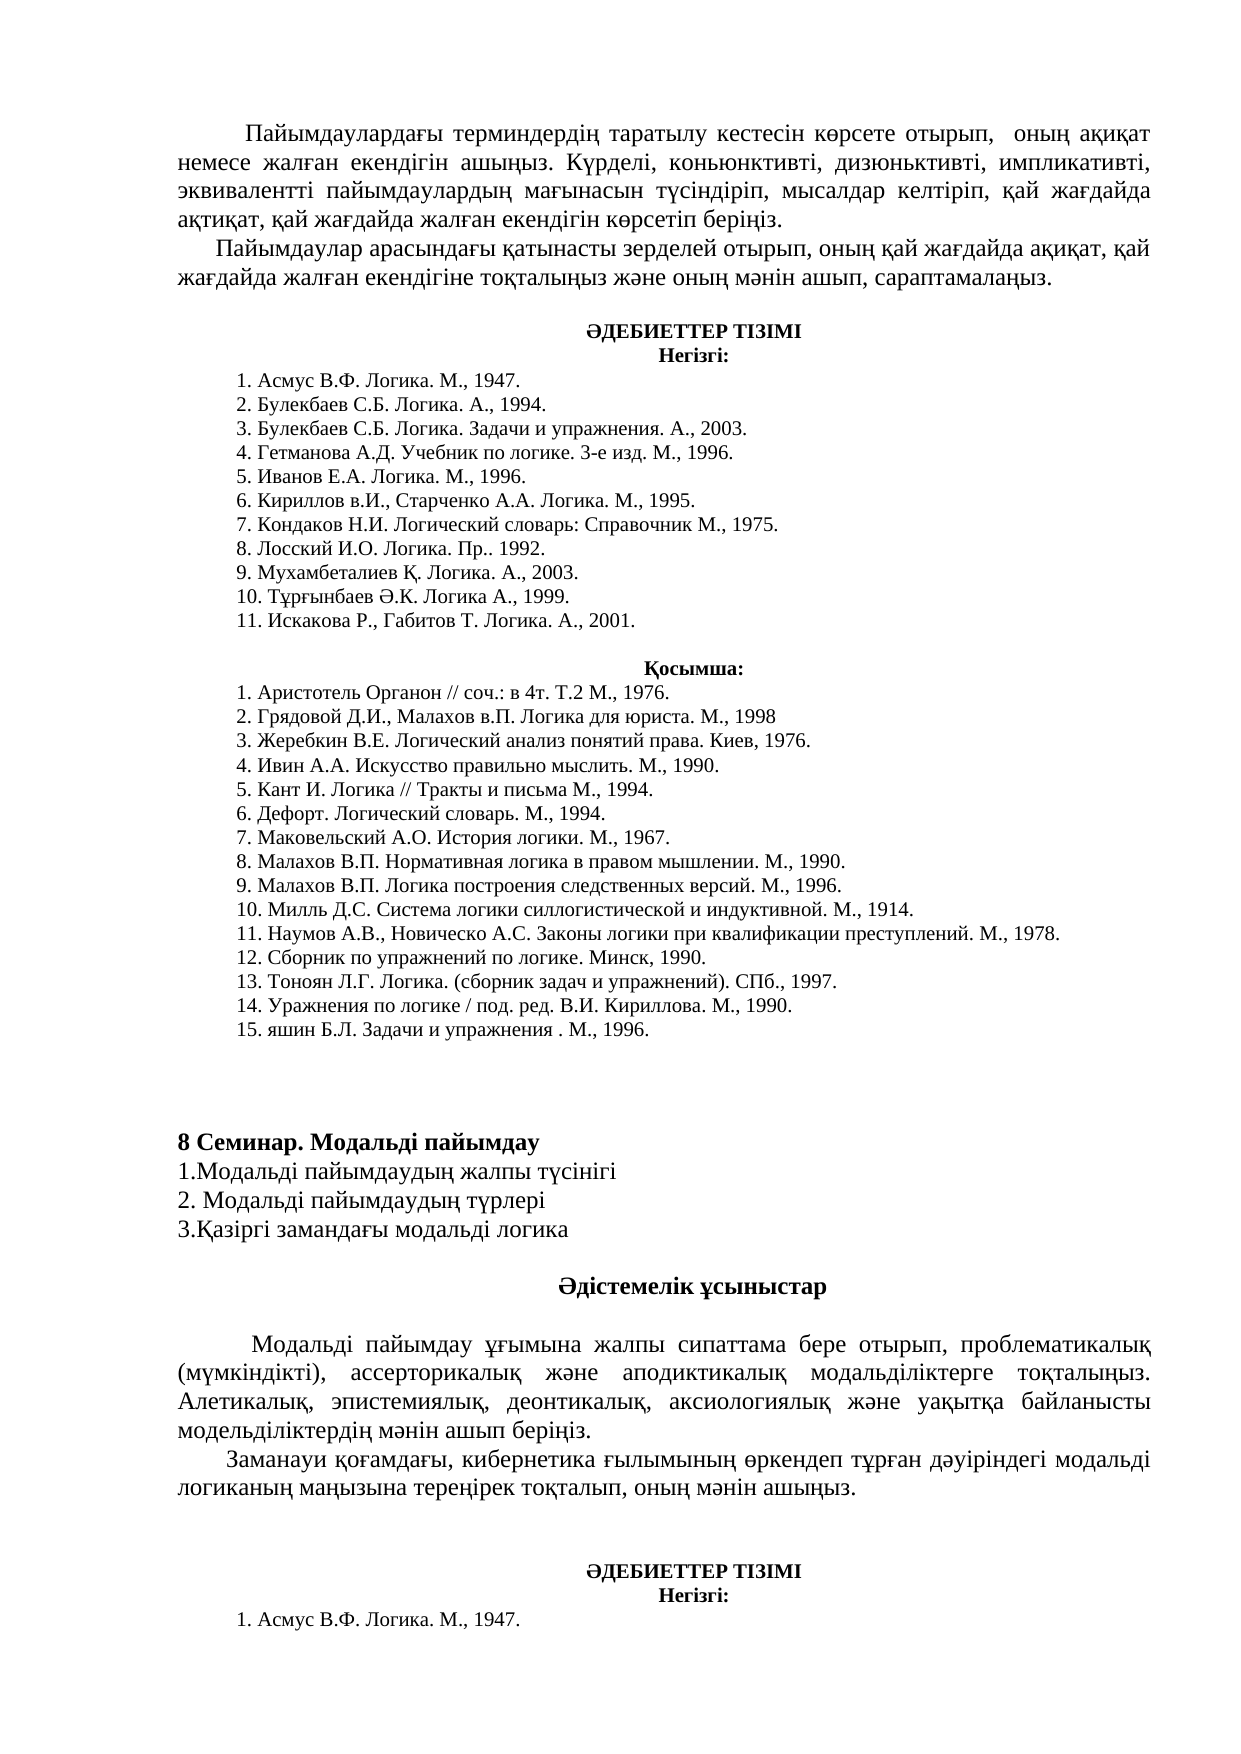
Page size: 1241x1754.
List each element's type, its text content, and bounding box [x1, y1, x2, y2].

text 1. Аристотель Органон // соч.: в 4т. Т.2 М., 1976. [177, 680, 1152, 704]
text 3. Булекбаев С.Б. Логика. Задачи и упражнения. А., 2003. [177, 416, 1152, 440]
text 8. Лосский И.О. Логика. Пр.. 1992. [177, 536, 1152, 560]
text 5. Иванов Е.А. Логика. М., 1996. [177, 464, 1152, 488]
text Негізгі: [177, 1583, 1152, 1607]
text 6. Кириллов в.И., Старченко А.А. Логика. М., 1995. [177, 488, 1152, 512]
text 2. Модальді пайымдаудың түрлері [177, 1185, 1152, 1214]
text Қосымша: [177, 656, 1152, 680]
text Пайымдаулардағы терминдердің таратылу кестесін көрсете отырып, оның ақиқат немесе жалған екендігін ашыңыз. Күрделі, коньюнктивті, дизюньктивті, импликативті, эквивалентті пайымдаулардың мағынасын түсіндіріп, мысалдар келтіріп, қай жағдайда ақтиқат, қай жағдайда жалған екендігін көрсетіп беріңіз. [177, 118, 1152, 233]
text ӘДЕБИЕТТЕР ТІЗІМІ [177, 319, 1152, 343]
text 5. Кант И. Логика // Тракты и письма М., 1994. [177, 777, 1152, 801]
text Заманауи қоғамдағы, кибернетика ғылымының өркендеп тұрған дәуіріндегі модальді логиканың маңызына тереңірек тоқталып, оның мәнін ашыңыз. [177, 1444, 1152, 1501]
text 2. Грядовой Д.И., Малахов в.П. Логика для юриста. М., 1998 [177, 704, 1152, 728]
text 13. Тоноян Л.Г. Логика. (сборник задач и упражнений). СПб., 1997. [177, 969, 1152, 993]
text 4. Гетманова А.Д. Учебник по логике. 3-е изд. М., 1996. [177, 440, 1152, 464]
text Пайымдаулар арасындағы қатынасты зерделей отырып, оның қай жағдайда ақиқат, қай жағдайда жалған екендігіне тоқталыңыз және оның мәнін ашып, сараптамалаңыз. [177, 233, 1152, 291]
text Әдістемелік ұсыныстар [177, 1271, 1152, 1300]
text 10. Милль Д.С. Система логики силлогистической и индуктивной. М., 1914. [177, 897, 1152, 921]
text 7. Маковельский А.О. История логики. М., 1967. [177, 825, 1152, 849]
text 3.Қазіргі замандағы модальді логика [177, 1214, 1152, 1242]
text 3. Жеребкин В.Е. Логический анализ понятий права. Киев, 1976. [177, 728, 1152, 752]
text 8 Семинар. Модальді пайымдау [177, 1127, 1152, 1156]
text 1.Модальді пайымдаудың жалпы түсінігі [177, 1156, 1152, 1185]
text ӘДЕБИЕТТЕР ТІЗІМІ [177, 1559, 1152, 1583]
text 11. Наумов А.В., Новическо А.С. Законы логики при квалификации преступлений. М., 1978. [177, 921, 1152, 945]
text Негізгі: [177, 343, 1152, 367]
text 1. Асмус В.Ф. Логика. М., 1947. [177, 1607, 1152, 1631]
text 8. Малахов В.П. Нормативная логика в правом мышлении. М., 1990. [177, 849, 1152, 873]
text 9. Малахов В.П. Логика построения следственных версий. М., 1996. [177, 873, 1152, 897]
text 12. Сборник по упражнений по логике. Минск, 1990. [177, 945, 1152, 969]
text 15. яшин Б.Л. Задачи и упражнения . М., 1996. [177, 1017, 1152, 1041]
text Модальді пайымдау ұғымына жалпы сипаттама бере отырып, проблематикалық (мүмкіндікті), ассерторикалық және аподиктикалық модальділіктерге тоқталыңыз. Алетикалық, эпистемиялық, деонтикалық, аксиологиялық және уақытқа байланысты модельділіктердің мәнін ашып беріңіз. [177, 1329, 1152, 1444]
text 1. Асмус В.Ф. Логика. М., 1947. [177, 367, 1152, 392]
text 7. Кондаков Н.И. Логический словарь: Справочник М., 1975. [177, 512, 1152, 536]
text 9. Мухамбеталиев Қ. Логика. А., 2003. [177, 560, 1152, 584]
text 6. Дефорт. Логический словарь. М., 1994. [177, 801, 1152, 825]
text 10. Тұрғынбаев Ә.К. Логика А., 1999. [177, 584, 1152, 608]
text 4. Ивин А.А. Искусство правильно мыслить. М., 1990. [177, 752, 1152, 777]
text 11. Искакова Р., Габитов Т. Логика. А., 2001. [177, 608, 1152, 632]
text 14. Уражнения по логике / под. ред. В.И. Кириллова. М., 1990. [177, 993, 1152, 1017]
text 2. Булекбаев С.Б. Логика. А., 1994. [177, 392, 1152, 416]
